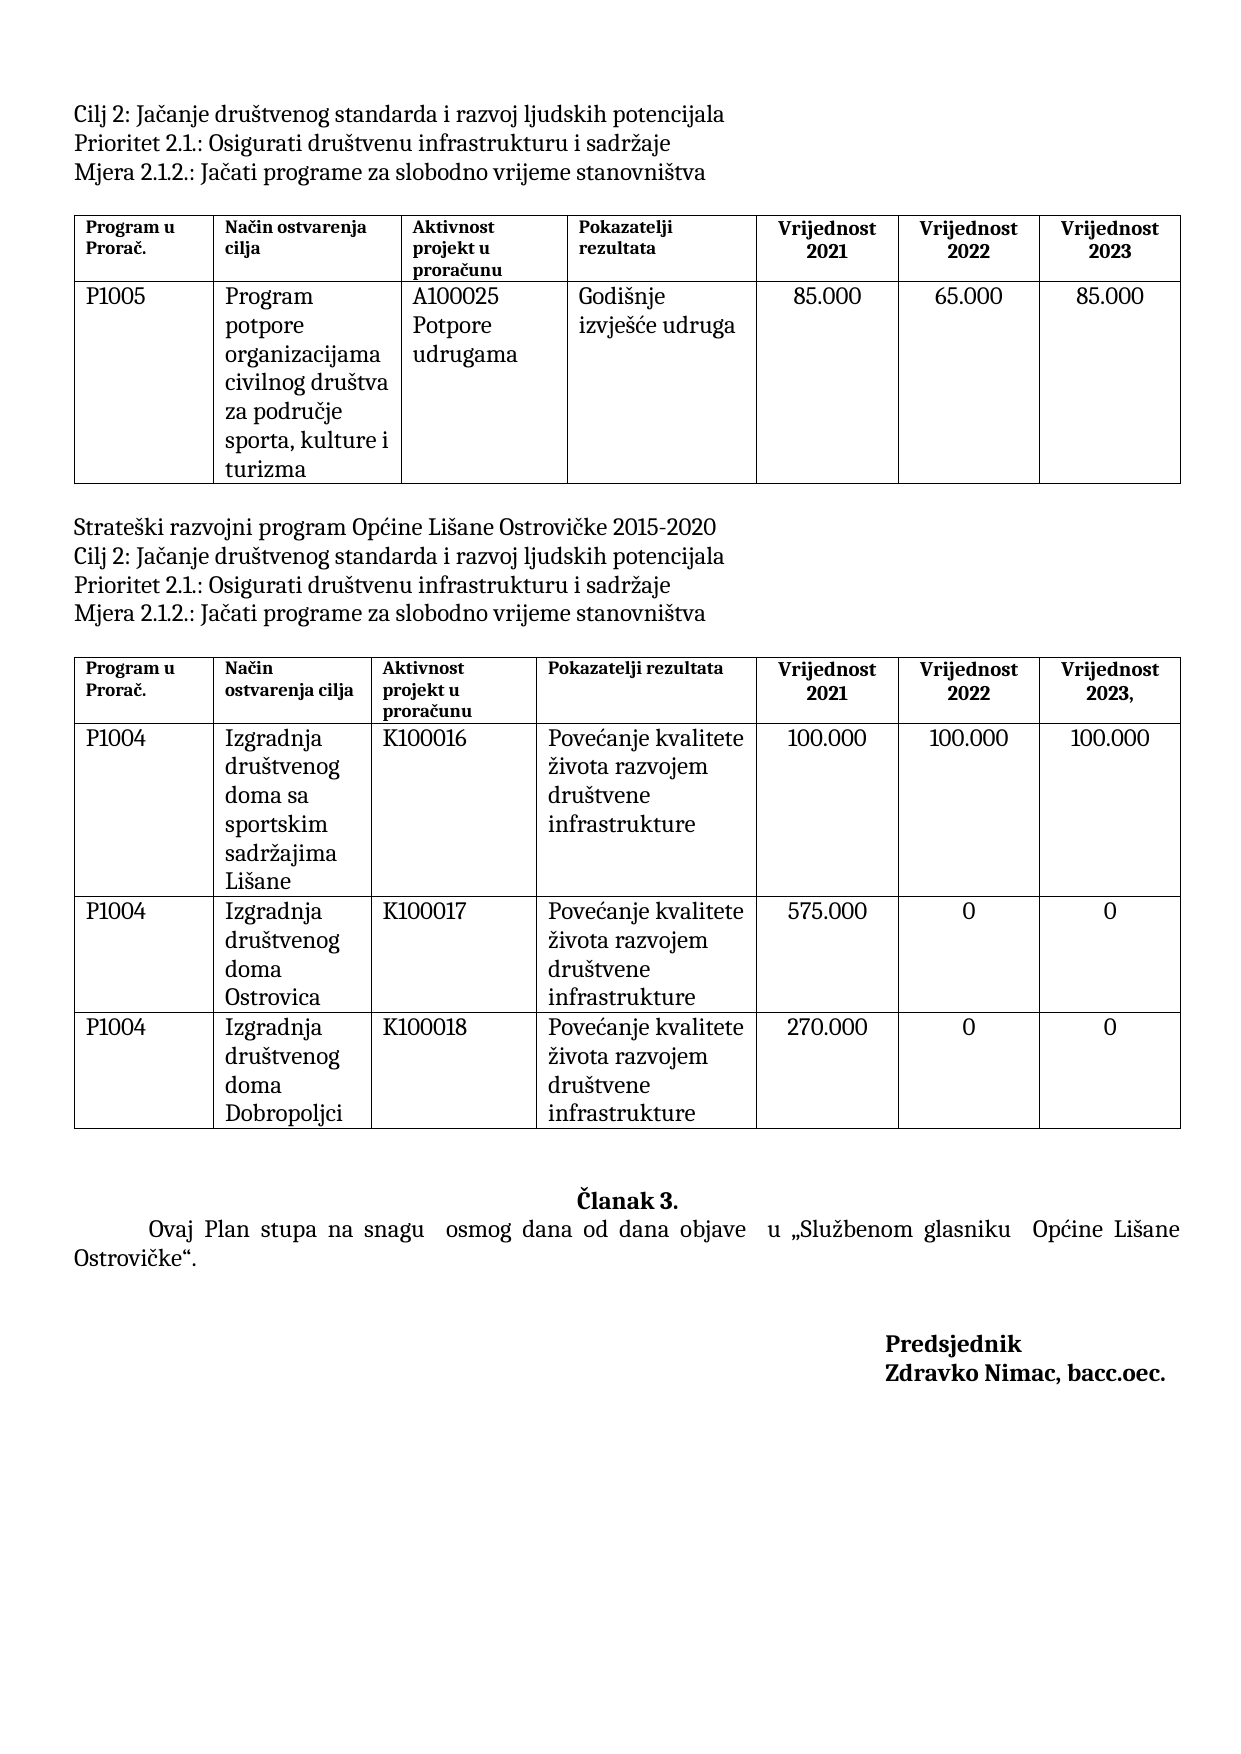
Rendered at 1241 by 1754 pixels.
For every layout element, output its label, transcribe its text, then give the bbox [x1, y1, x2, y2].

table_cell 0 [1040, 897, 1180, 1012]
text Zdravko Nimac, bacc.oec. [74, 1359, 1181, 1388]
table_cell Povećanje kvalitete života razvojem društvene infrastrukture [537, 724, 756, 896]
table_cell 0 [899, 1013, 1039, 1128]
table_cell 0 [1040, 1013, 1180, 1128]
text Prioritet 2.1.: Osigurati društvenu infrastrukturu i sadržaje [74, 129, 1181, 158]
table_header Vrijednost 2022 [899, 658, 1039, 722]
table_header Aktivnost projekt u proračunu [402, 216, 567, 281]
text Predsjednik [74, 1330, 1181, 1359]
table_header Pokazatelji rezultata [537, 658, 756, 722]
table_header Program u Prorač. [75, 216, 213, 281]
text Mjera 2.1.2.: Jačati programe za slobodno vrijeme stanovništva [74, 158, 1181, 186]
table_cell P1004 [75, 1013, 213, 1128]
table_header Način ostvarenja cilja [214, 216, 401, 281]
table_cell Izgradnja društvenog doma Ostrovica [214, 897, 371, 1012]
table_cell Povećanje kvalitete života razvojem društvene infrastrukture [537, 897, 756, 1012]
table_cell 100.000 [1040, 724, 1180, 896]
text Ovaj Plan stupa na snagu osmog dana od dana objave u „Službenom glasniku Općine Lišane Ostrovičke“. [74, 1215, 1181, 1273]
text Prioritet 2.1.: Osigurati društvenu infrastrukturu i sadržaje [74, 571, 1181, 599]
table_header Program u Prorač. [75, 658, 213, 722]
table_cell Povećanje kvalitete života razvojem društvene infrastrukture [537, 1013, 756, 1128]
table_cell Godišnje izvješće udruga [568, 282, 756, 483]
text Strateški razvojni program Općine Lišane Ostrovičke 2015-2020 [74, 513, 1181, 542]
table_cell 100.000 [757, 724, 898, 896]
text Članak 3. [74, 1187, 1181, 1215]
table_header Vrijednost 2023, [1040, 658, 1180, 722]
table_cell K100016 [372, 724, 536, 896]
table_cell 85.000 [1040, 282, 1180, 483]
table_cell P1004 [75, 897, 213, 1012]
table_header Vrijednost 2021 [757, 216, 898, 281]
text Cilj 2: Jačanje društvenog standarda i razvoj ljudskih potencijala [74, 100, 1181, 129]
table_header Vrijednost 2021 [757, 658, 898, 722]
table_header Pokazatelji rezultata [568, 216, 756, 281]
table_cell Izgradnja društvenog doma sa sportskim sadržajima Lišane [214, 724, 371, 896]
table_cell A100025 Potpore udrugama [402, 282, 567, 483]
table_header Način ostvarenja cilja [214, 658, 371, 722]
table_cell 85.000 [757, 282, 898, 483]
table_cell P1005 [75, 282, 213, 483]
table_cell 575.000 [757, 897, 898, 1012]
table_cell 100.000 [899, 724, 1039, 896]
table_cell K100017 [372, 897, 536, 1012]
table_cell P1004 [75, 724, 213, 896]
table_cell K100018 [372, 1013, 536, 1128]
text Cilj 2: Jačanje društvenog standarda i razvoj ljudskih potencijala [74, 542, 1181, 571]
table_cell 65.000 [899, 282, 1039, 483]
text Mjera 2.1.2.: Jačati programe za slobodno vrijeme stanovništva [74, 599, 1181, 628]
table_cell Program potpore organizacijama civilnog društva za područje sporta, kulture i turizma [214, 282, 401, 483]
table_header Aktivnost projekt u proračunu [372, 658, 536, 722]
table_cell 0 [899, 897, 1039, 1012]
table_cell Izgradnja društvenog doma Dobropoljci [214, 1013, 371, 1128]
table_cell 270.000 [757, 1013, 898, 1128]
table_header Vrijednost 2023 [1040, 216, 1180, 281]
table_header Vrijednost 2022 [899, 216, 1039, 281]
